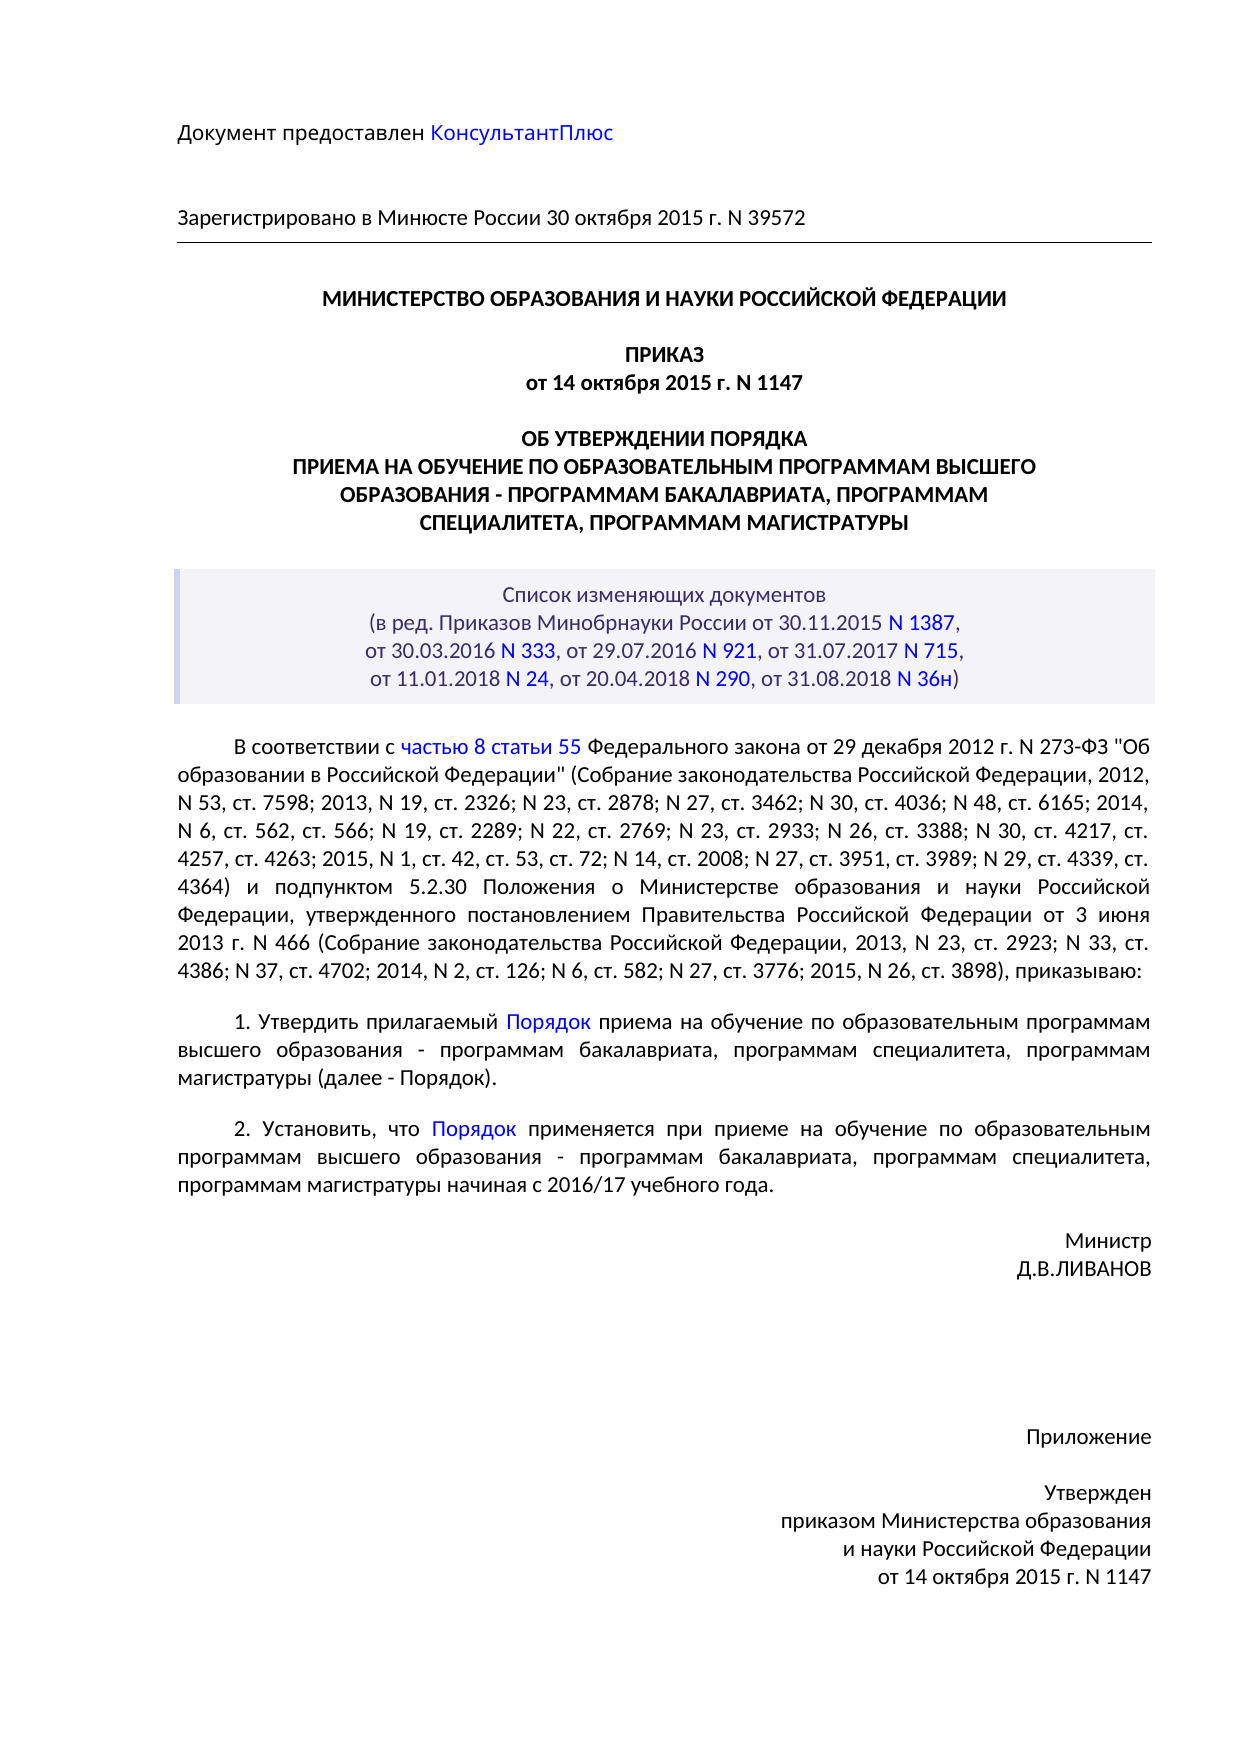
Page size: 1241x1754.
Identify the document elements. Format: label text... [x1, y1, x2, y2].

text и науки Российской Федерации [177, 1534, 1152, 1562]
text приказом Министерства образования [177, 1506, 1152, 1534]
title ОБРАЗОВАНИЯ - ПРОГРАММАМ БАКАЛАВРИАТА, ПРОГРАММАМ [177, 480, 1152, 508]
title Документ предоставлен КонсультантПлюс [177, 118, 1152, 175]
text 2. Установить, что Порядок применяется при приеме на обучение по образовательным программам высшего образования - программам бакалавриата, программам специалитета, программам магистратуры начиная с 2016/17 учебного года. [177, 1114, 1152, 1198]
title от 14 октября 2015 г. N 1147 [177, 368, 1152, 396]
text от 14 октября 2015 г. N 1147 [177, 1562, 1152, 1591]
text Утвержден [177, 1478, 1152, 1506]
text Д.В.ЛИВАНОВ [177, 1254, 1152, 1282]
title СПЕЦИАЛИТЕТА, ПРОГРАММАМ МАГИСТРАТУРЫ [177, 508, 1152, 536]
title ПРИЕМА НА ОБУЧЕНИЕ ПО ОБРАЗОВАТЕЛЬНЫМ ПРОГРАММАМ ВЫСШЕГО [177, 452, 1152, 480]
text Приложение [177, 1422, 1152, 1450]
title МИНИСТЕРСТВО ОБРАЗОВАНИЯ И НАУКИ РОССИЙСКОЙ ФЕДЕРАЦИИ [177, 284, 1152, 312]
text Министр [177, 1226, 1152, 1254]
table_header Список изменяющих документов (в ред. Приказов Минобрнауки России от 30.11.2015 N 1387, от 30.03.2016 N 333, от 29.07.2016 N 921, от 31.07.2017 N 715, от 11.01.2018 N 24, от 20.04.2018 N 290, от 31.08.2018 N 36н) [180, 569, 1149, 704]
title ОБ УТВЕРЖДЕНИИ ПОРЯДКА [177, 424, 1152, 452]
text 1. Утвердить прилагаемый Порядок приема на обучение по образовательным программам высшего образования - программам бакалавриата, программам специалитета, программам магистратуры (далее - Порядок). [177, 1007, 1152, 1091]
text В соответствии с частью 8 статьи 55 Федерального закона от 29 декабря 2012 г. N 273-ФЗ "Об образовании в Российской Федерации" (Собрание законодательства Российской Федерации, 2012, N 53, ст. 7598; 2013, N 19, ст. 2326; N 23, ст. 2878; N 27, ст. 3462; N 30, ст. 4036; N 48, ст. 6165; 2014, N 6, ст. 562, ст. 566; N 19, ст. 2289; N 22, ст. 2769; N 23, ст. 2933; N 26, ст. 3388; N 30, ст. 4217, ст. 4257, ст. 4263; 2015, N 1, ст. 42, ст. 53, ст. 72; N 14, ст. 2008; N 27, ст. 3951, ст. 3989; N 29, ст. 4339, ст. 4364) и подпунктом 5.2.30 Положения о Министерстве образования и науки Российской Федерации, утвержденного постановлением Правительства Российской Федерации от 3 июня 2013 г. N 466 (Собрание законодательства Российской Федерации, 2013, N 23, ст. 2923; N 33, ст. 4386; N 37, ст. 4702; 2014, N 2, ст. 126; N 6, ст. 582; N 27, ст. 3776; 2015, N 26, ст. 3898), приказываю: [177, 732, 1152, 984]
text Зарегистрировано в Минюсте России 30 октября 2015 г. N 39572 [177, 203, 1152, 231]
title ПРИКАЗ [177, 340, 1152, 368]
